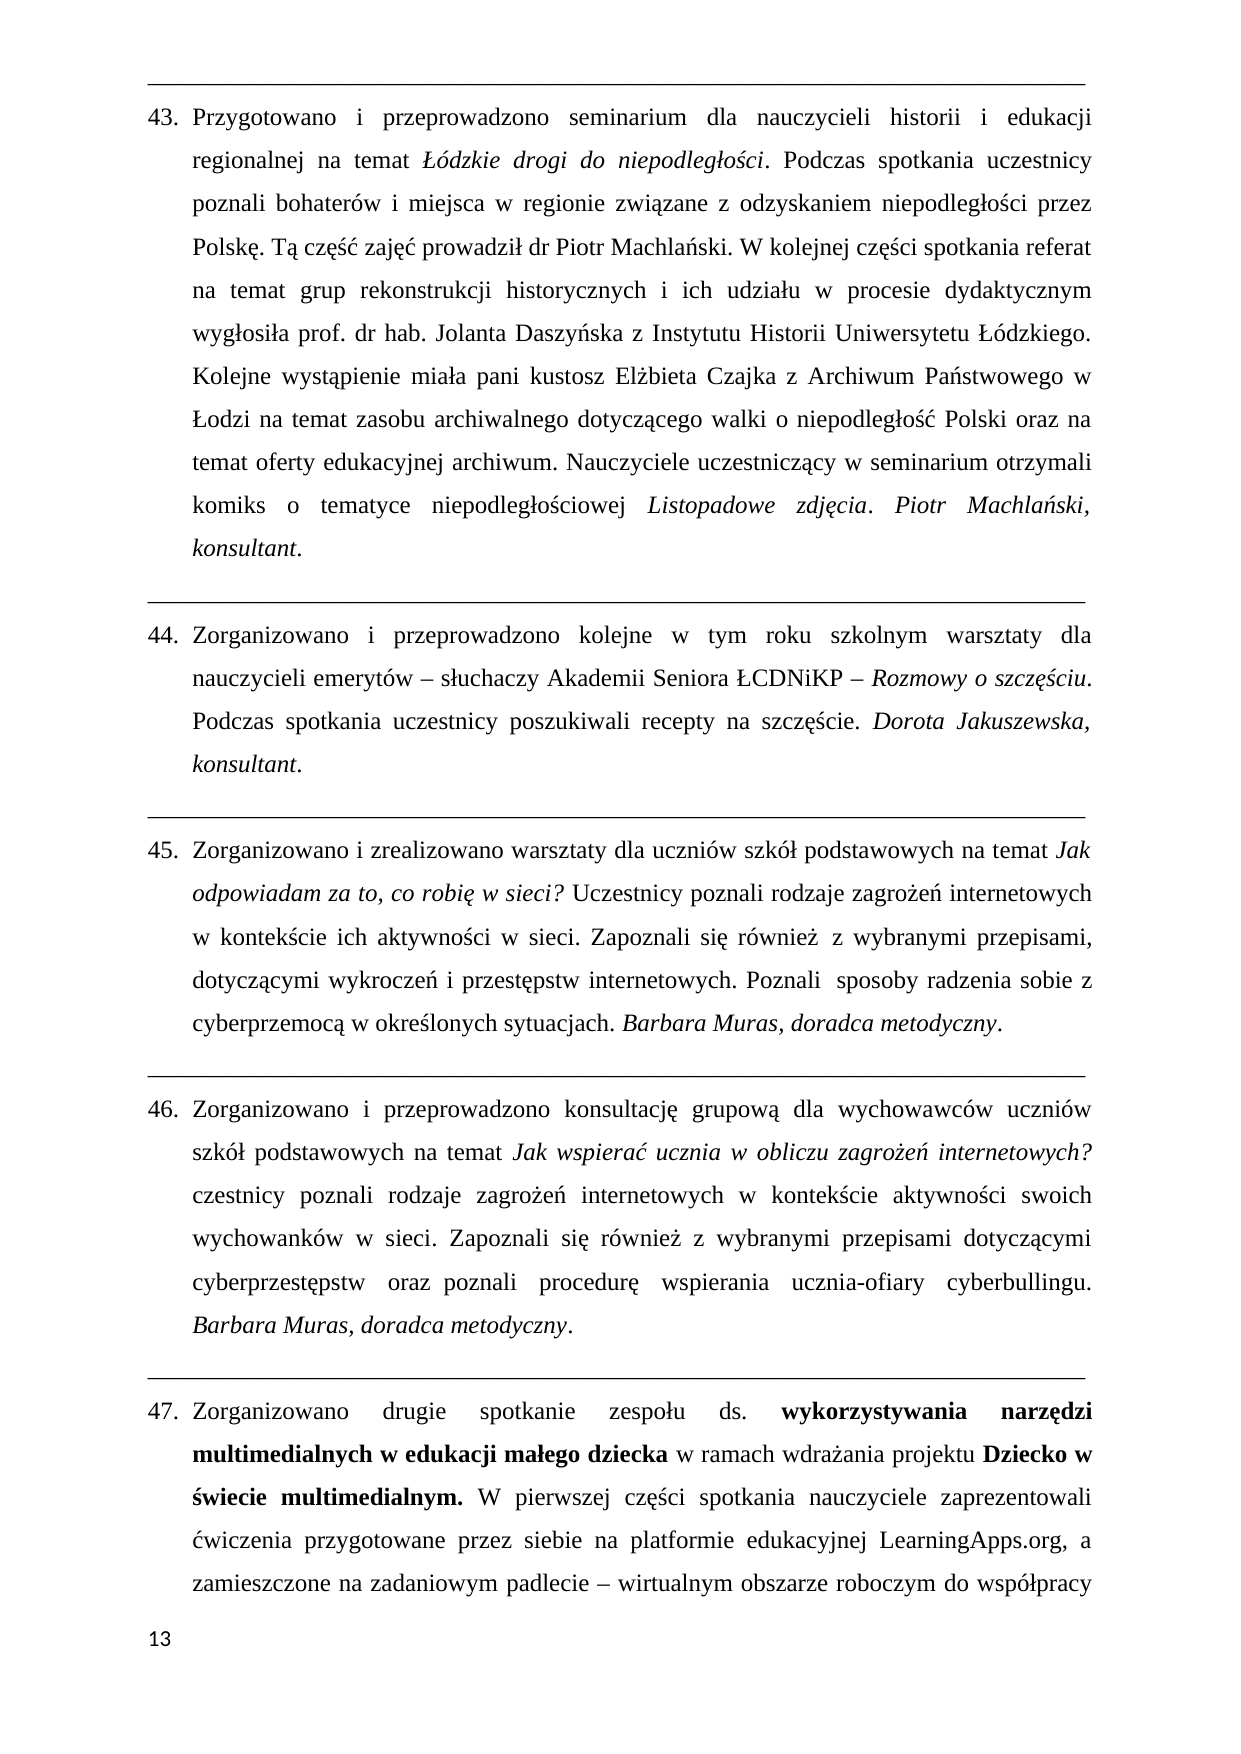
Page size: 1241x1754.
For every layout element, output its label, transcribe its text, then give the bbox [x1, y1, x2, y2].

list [148, 1396, 1092, 1597]
list ___________________________________________________________________________ [148, 577, 1092, 605]
list Zorganizowano i przeprowadzono kolejne w tym roku szkolnym warsztaty dla nauczycieli emerytów – słuchaczy Akademii Seniora ŁCDNiKP – Rozmowy o szczęściu. Podczas spotkania uczestnicy poszukiwali recepty na szczęście. Dorota Jakuszewska, konsultant. [148, 620, 1092, 778]
list Zorganizowano i zrealizowano warsztaty dla uczniów szkół podstawowych na temat Jak odpowiadam za to, co robię w sieci? Uczestnicy poznali rodzaje zagrożeń internetowych w kontekście ich aktywności w sieci. Zapoznali się również z wybranymi przepisami, dotyczącymi wykroczeń i przestępstw internetowych. Poznali sposoby radzenia sobie z cyberprzemocą w określonych sytuacjach. Barbara Muras, doradca metodyczny. [148, 835, 1092, 1037]
list Przygotowano i przeprowadzono seminarium dla nauczycieli historii i edukacji regionalnej na temat Łódzkie drogi do niepodległości. Podczas spotkania uczestnicy poznali bohaterów i miejsca w regionie związane z odzyskaniem niepodległości przez Polskę. Tą część zajęć prowadził dr Piotr Machlański. W kolejnej części spotkania referat na temat grup rekonstrukcji historycznych i ich udziału w procesie dydaktycznym wygłosiła prof. dr hab. Jolanta Daszyńska z Instytutu Historii Uniwersytetu Łódzkiego. Kolejne wystąpienie miała pani kustosz Elżbieta Czajka z Archiwum Państwowego w Łodzi na temat zasobu archiwalnego dotyczącego walki o niepodległość Polski oraz na temat oferty edukacyjnej archiwum. Nauczyciele uczestniczący w seminarium otrzymali komiks o tematyce niepodległościowej Listopadowe zdjęcia. Piotr Machlański, konsultant. [148, 102, 1092, 562]
list Zorganizowano i przeprowadzono konsultację grupową dla wychowawców uczniów szkół podstawowych na temat Jak wspierać ucznia w obliczu zagrożeń internetowych? czestnicy poznali rodzaje zagrożeń internetowych w kontekście aktywności swoich wychowanków w sieci. Zapoznali się również z wybranymi przepisami dotyczącymi cyberprzestępstw oraz poznali procedurę wspierania ucznia-ofiary cyberbullingu. Barbara Muras, doradca metodyczny. [148, 1094, 1092, 1338]
text ___________________________________________________________________________ [148, 59, 1092, 88]
list ___________________________________________________________________________ [148, 792, 1092, 821]
list ___________________________________________________________________________ [148, 1051, 1092, 1080]
list ___________________________________________________________________________ [148, 1353, 1092, 1382]
